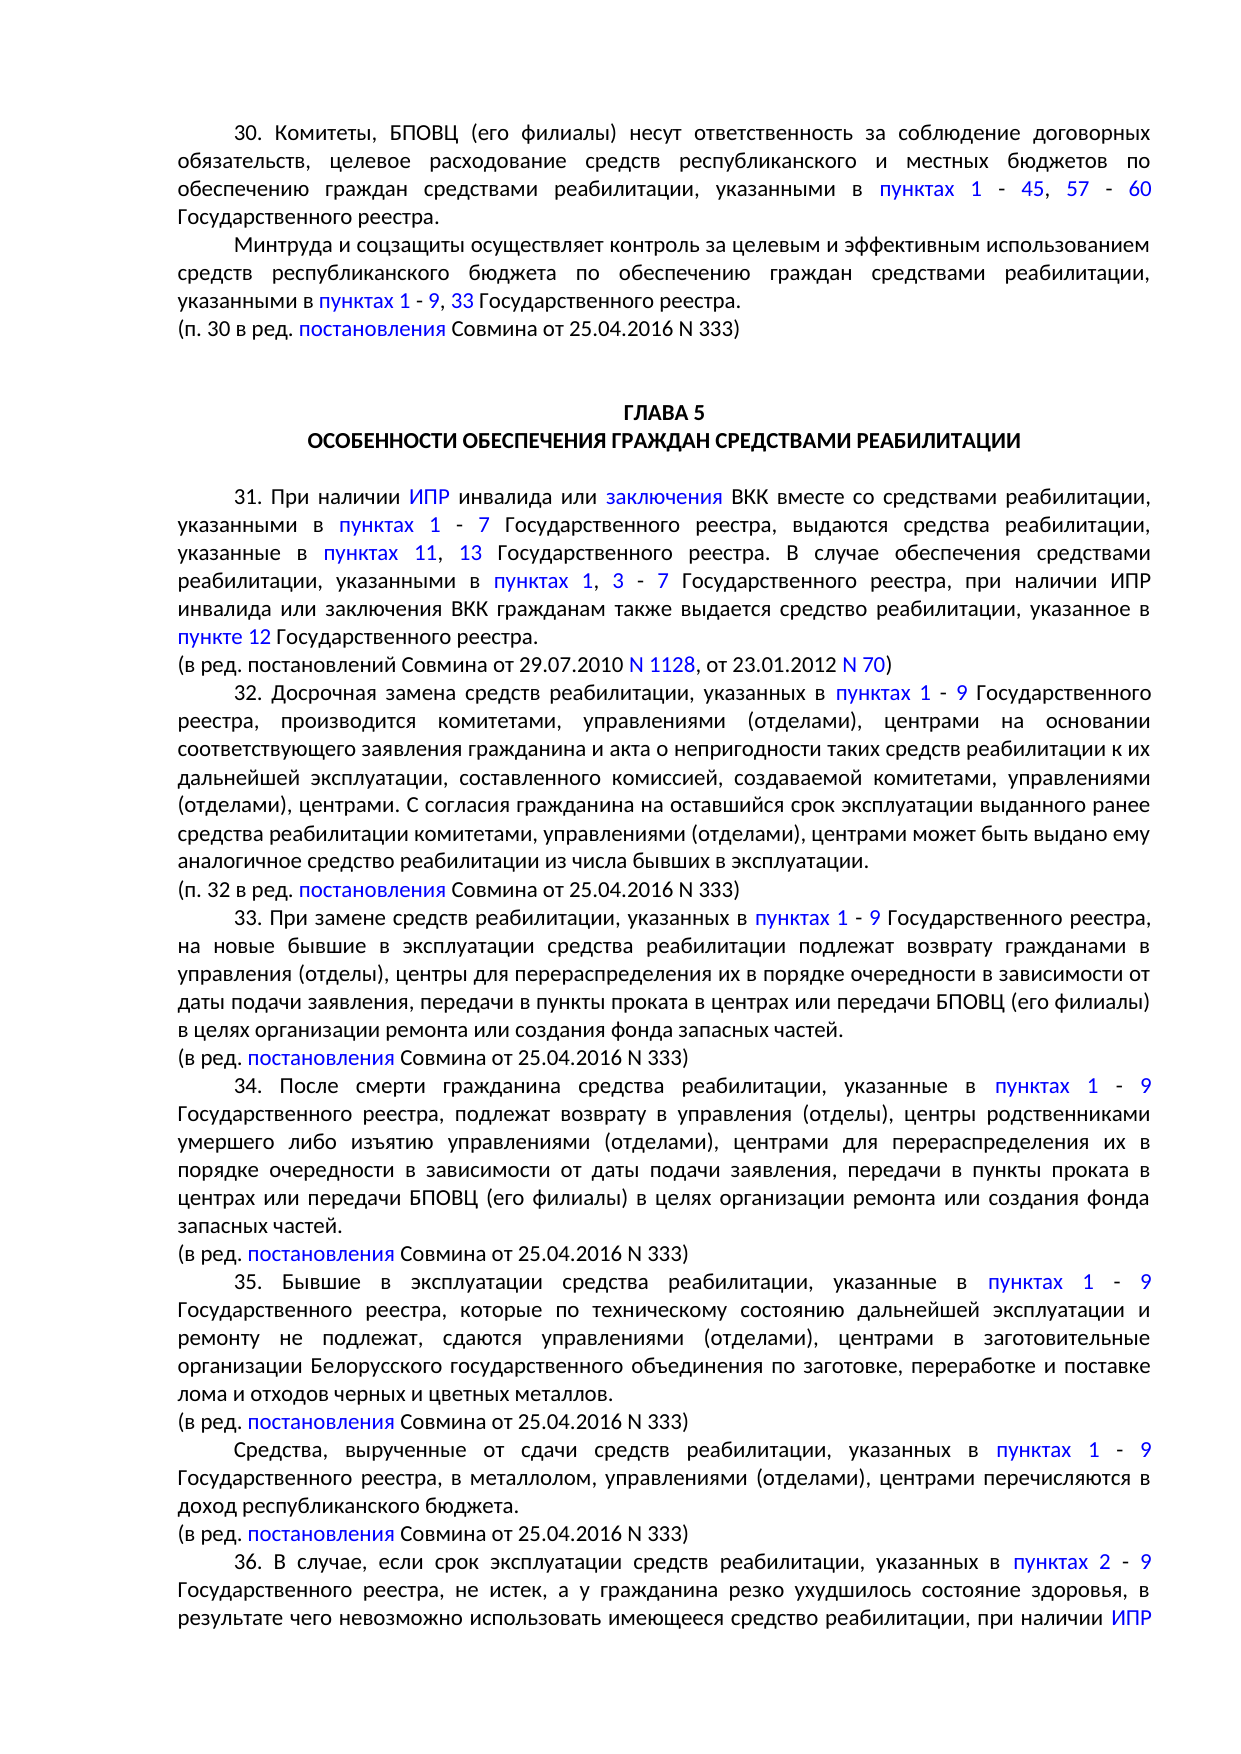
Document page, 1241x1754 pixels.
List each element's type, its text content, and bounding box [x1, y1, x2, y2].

text 30. Комитеты, БПОВЦ (его филиалы) несут ответственность за соблюдение договорных обязательств, целевое расходование средств республиканского и местных бюджетов по обеспечению граждан средствами реабилитации, указанными в пунктах 1 - 45, 57 - 60 Государственного реестра. [177, 118, 1152, 230]
text (в ред. постановления Совмина от 25.04.2016 N 333) [177, 1043, 1152, 1071]
text Минтруда и соцзащиты осуществляет контроль за целевым и эффективным использованием средств республиканского бюджета по обеспечению граждан средствами реабилитации, указанными в пунктах 1 - 9, 33 Государственного реестра. [177, 230, 1152, 314]
text 33. При замене средств реабилитации, указанных в пунктах 1 - 9 Государственного реестра, на новые бывшие в эксплуатации средства реабилитации подлежат возврату гражданами в управления (отделы), центры для перераспределения их в порядке очередности в зависимости от даты подачи заявления, передачи в пункты проката в центрах или передачи БПОВЦ (его филиалы) в целях организации ремонта или создания фонда запасных частей. [177, 903, 1152, 1043]
text 34. После смерти гражданина средства реабилитации, указанные в пунктах 1 - 9 Государственного реестра, подлежат возврату в управления (отделы), центры родственниками умершего либо изъятию управлениями (отделами), центрами для перераспределения их в порядке очередности в зависимости от даты подачи заявления, передачи в пункты проката в центрах или передачи БПОВЦ (его филиалы) в целях организации ремонта или создания фонда запасных частей. [177, 1071, 1152, 1239]
text 31. При наличии ИПР инвалида или заключения ВКК вместе со средствами реабилитации, указанными в пунктах 1 - 7 Государственного реестра, выдаются средства реабилитации, указанные в пунктах 11, 13 Государственного реестра. В случае обеспечения средствами реабилитации, указанными в пунктах 1, 3 - 7 Государственного реестра, при наличии ИПР инвалида или заключения ВКК гражданам также выдается средство реабилитации, указанное в пункте 12 Государственного реестра. [177, 482, 1152, 651]
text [177, 1547, 1152, 1631]
text (в ред. постановления Совмина от 25.04.2016 N 333) [177, 1239, 1152, 1267]
text ОСОБЕННОСТИ ОБЕСПЕЧЕНИЯ ГРАЖДАН СРЕДСТВАМИ РЕАБИЛИТАЦИИ [177, 426, 1152, 454]
text 32. Досрочная замена средств реабилитации, указанных в пунктах 1 - 9 Государственного реестра, производится комитетами, управлениями (отделами), центрами на основании соответствующего заявления гражданина и акта о непригодности таких средств реабилитации к их дальнейшей эксплуатации, составленного комиссией, создаваемой комитетами, управлениями (отделами), центрами. С согласия гражданина на оставшийся срок эксплуатации выданного ранее средства реабилитации комитетами, управлениями (отделами), центрами может быть выдано ему аналогичное средство реабилитации из числа бывших в эксплуатации. [177, 678, 1152, 875]
text (в ред. постановлений Совмина от 29.07.2010 N 1128, от 23.01.2012 N 70) [177, 651, 1152, 678]
text (п. 30 в ред. постановления Совмина от 25.04.2016 N 333) [177, 314, 1152, 342]
text Средства, вырученные от сдачи средств реабилитации, указанных в пунктах 1 - 9 Государственного реестра, в металлолом, управлениями (отделами), центрами перечисляются в доход республиканского бюджета. [177, 1435, 1152, 1519]
text 35. Бывшие в эксплуатации средства реабилитации, указанные в пунктах 1 - 9 Государственного реестра, которые по техническому состоянию дальнейшей эксплуатации и ремонту не подлежат, сдаются управлениями (отделами), центрами в заготовительные организации Белорусского государственного объединения по заготовке, переработке и поставке лома и отходов черных и цветных металлов. [177, 1267, 1152, 1407]
text (в ред. постановления Совмина от 25.04.2016 N 333) [177, 1519, 1152, 1547]
text ГЛАВА 5 [177, 398, 1152, 426]
text (в ред. постановления Совмина от 25.04.2016 N 333) [177, 1407, 1152, 1435]
text (п. 32 в ред. постановления Совмина от 25.04.2016 N 333) [177, 875, 1152, 903]
